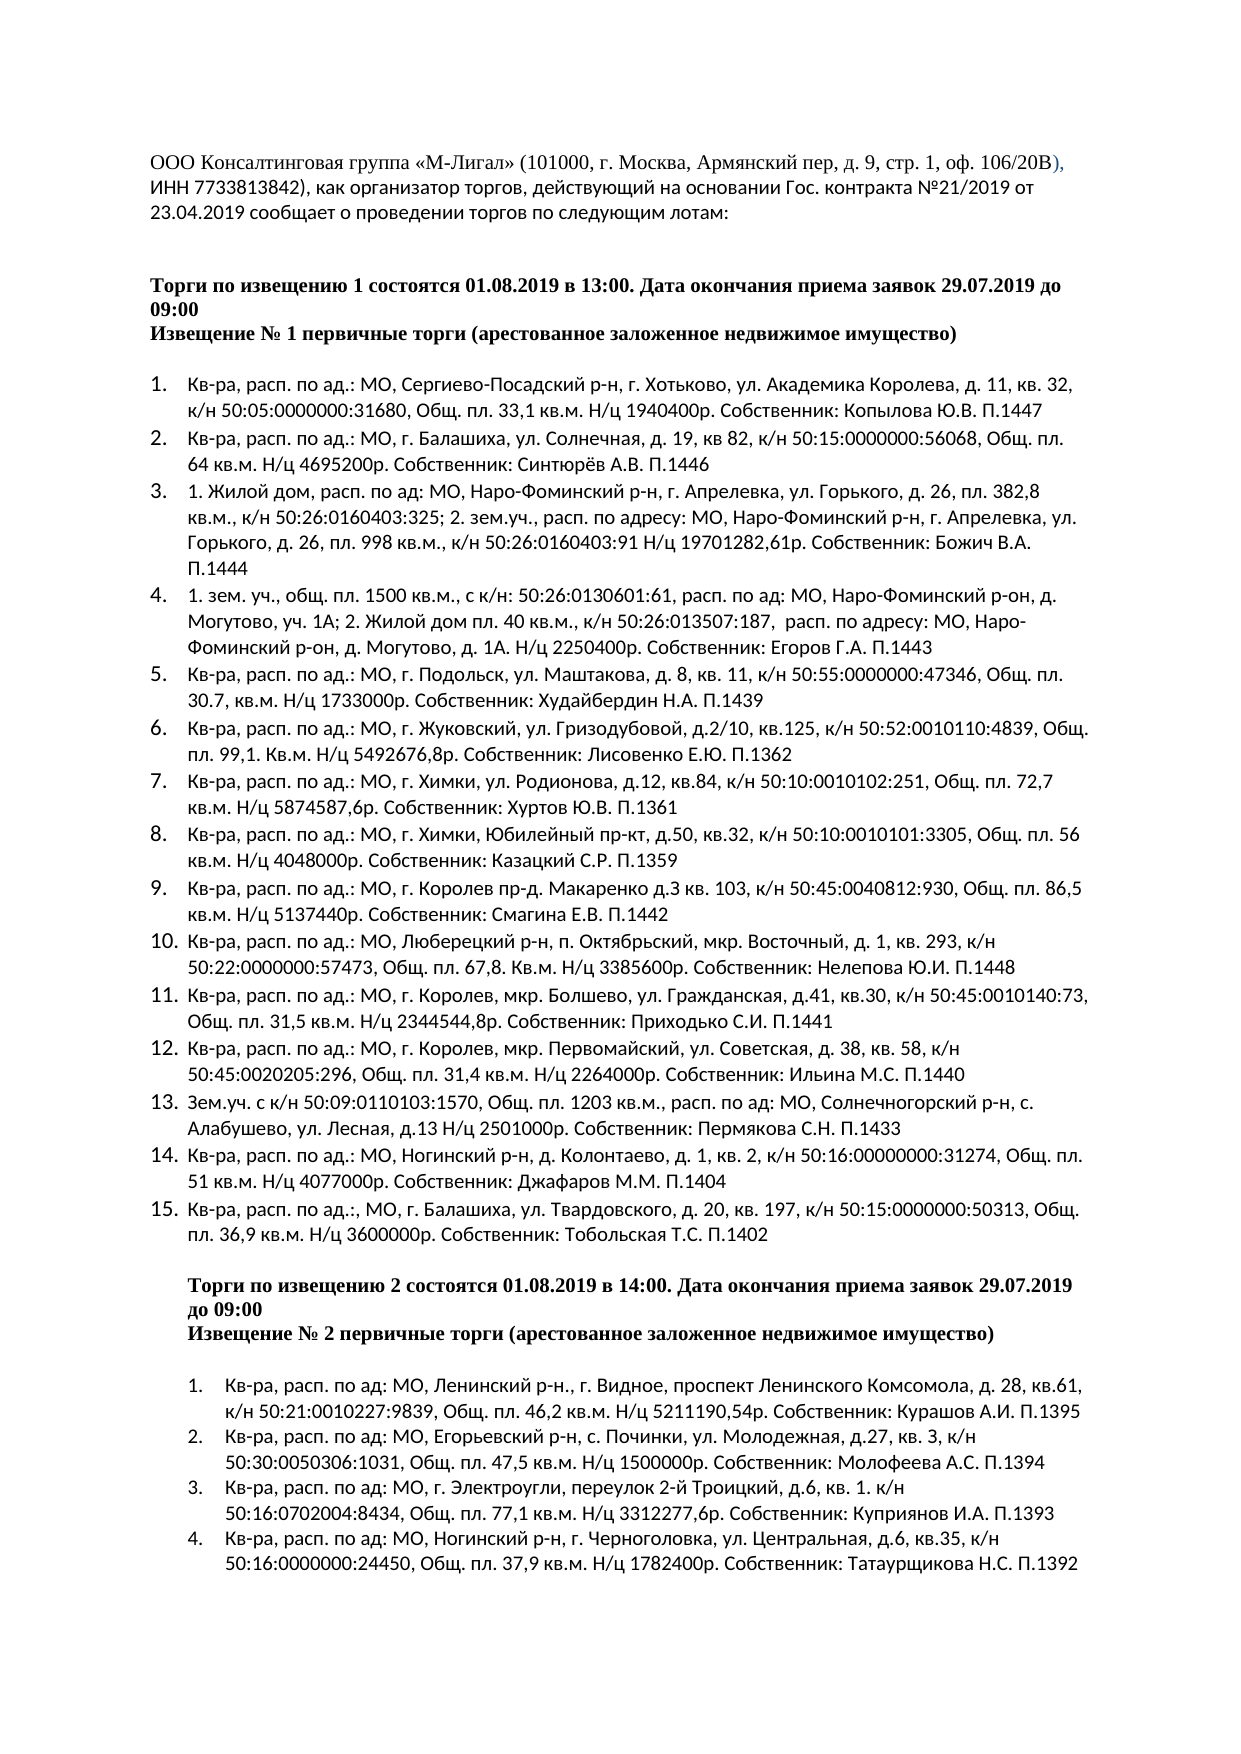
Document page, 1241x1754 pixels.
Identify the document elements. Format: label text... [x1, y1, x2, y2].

list Кв-ра, расп. по ад: МО, Ленинский р-н., г. Видное, проспект Ленинского Комсомола, д. 28, кв.61, к/н 50:21:0010227:9839, Общ. пл. 46,2 кв.м. Н/ц 5211190,54р. Собственник: Курашов А.И. П.1395 [187, 1373, 1090, 1423]
list Кв-ра, расп. по ад.: МО, г. Королев пр-д. Макаренко д.З кв. 103, к/н 50:45:0040812:930, Общ. пл. 86,5 кв.м. Н/ц 5137440р. Собственник: Смагина Е.В. П.1442 [150, 873, 1090, 926]
list Кв-ра, расп. по ад.: МО, г. Балашиха, ул. Солнечная, д. 19, кв 82, к/н 50:15:0000000:56068, Общ. пл. 64 кв.м. Н/ц 4695200р. Собственник: Синтюрёв А.В. П.1446 [150, 423, 1090, 476]
list Кв-ра, расп. по ад.: МО, г. Королев, мкр. Болшево, ул. Гражданская, д.41, кв.30, к/н 50:45:0010140:73, Общ. пл. 31,5 кв.м. Н/ц 2344544,8р. Собственник: Приходько С.И. П.1441 [150, 980, 1090, 1033]
list Кв-ра, расп. по ад.: МО, г. Королев, мкр. Первомайский, ул. Советская, д. 38, кв. 58, к/н 50:45:0020205:296, Общ. пл. 31,4 кв.м. Н/ц 2264000р. Собственник: Ильина М.С. П.1440 [150, 1033, 1090, 1087]
list Кв-ра, расп. по ад.:, МО, г. Балашиха, ул. Твардовского, д. 20, кв. 197, к/н 50:15:0000000:50313, Общ. пл. 36,9 кв.м. Н/ц 3600000р. Собственник: Тобольская Т.С. П.1402 [150, 1194, 1090, 1247]
list Кв-ра, расп. по ад.: МО, Сергиево-Посадский р-н, г. Хотьково, ул. Академика Королева, д. 11, кв. 32, к/н 50:05:0000000:31680, Общ. пл. 33,1 кв.м. Н/ц 1940400р. Собственник: Копылова Ю.В. П.1447 [150, 369, 1090, 423]
list Торги по извещению 2 состоятся 01.08.2019 в 14:00. Дата окончания приема заявок 29.07.2019 до 09:00 [187, 1272, 1090, 1321]
list Извещение № 2 первичные торги (арестованное заложенное недвижимое имущество) [187, 1321, 1090, 1345]
list 1. Жилой дом, расп. по ад: МО, Наро-Фоминский р-н, г. Апрелевка, ул. Горького, д. 26, пл. 382,8 кв.м., к/н 50:26:0160403:325; 2. зем.уч., расп. по адресу: МО, Наро-Фоминский р-н, г. Апрелевка, ул. Горького, д. 26, пл. 998 кв.м., к/н 50:26:0160403:91 Н/ц 19701282,61р. Собственник: Божич В.А. П.1444 [150, 476, 1090, 580]
list Кв-ра, расп. по ад.: МО, г. Подольск, ул. Маштакова, д. 8, кв. 11, к/н 50:55:0000000:47346, Общ. пл. 30.7, кв.м. Н/ц 1733000р. Собственник: Худайбердин Н.А. П.1439 [150, 659, 1090, 713]
subtitle ООО Консалтинговая группа «М-Лигал» (101000, г. Москва, Армянский пер, д. 9, стр. 1, оф. 106/20В), ИНН 7733813842), как организатор торгов, действующий на основании Гос. контракта №21/2019 от 23.04.2019 сообщает о проведении торгов по следующим лотам: [150, 150, 1090, 225]
list 1. зем. уч., общ. пл. 1500 кв.м., с к/н: 50:26:0130601:61, расп. по ад: МО, Наро-Фоминский р-он, д. Могутово, уч. 1А; 2. Жилой дом пл. 40 кв.м., к/н 50:26:013507:187, расп. по адресу: МО, Наро-Фоминский р-он, д. Могутово, д. 1А. Н/ц 2250400р. Собственник: Егоров Г.А. П.1443 [150, 580, 1090, 659]
list Кв-ра, расп. по ад: МО, Егорьевский р-н, с. Починки, ул. Молодежная, д.27, кв. З, к/н 50:30:0050306:1031, Общ. пл. 47,5 кв.м. Н/ц 1500000р. Собственник: Молофеева А.С. П.1394 [187, 1423, 1090, 1474]
list Кв-ра, расп. по ад.: МО, г. Химки, ул. Родионова, д.12, кв.84, к/н 50:10:0010102:251, Общ. пл. 72,7 кв.м. Н/ц 5874587,6р. Собственник: Хуртов Ю.В. П.1361 [150, 766, 1090, 819]
list Зем.уч. с к/н 50:09:0110103:1570, Общ. пл. 1203 кв.м., расп. по ад: МО, Солнечногорский р-н, с. Алабушево, ул. Лесная, д.13 Н/ц 2501000р. Собственник: Пермякова С.Н. П.1433 [150, 1087, 1090, 1140]
text Извещение № 1 первичные торги (арестованное заложенное недвижимое имущество) [150, 321, 1090, 345]
list Кв-ра, расп. по ад: МО, г. Электроугли, переулок 2-й Троицкий, д.6, кв. 1. к/н 50:16:0702004:8434, Общ. пл. 77,1 кв.м. Н/ц 3312277,6р. Собственник: Куприянов И.А. П.1393 [187, 1474, 1090, 1525]
list Кв-ра, расп. по ад: МО, Ногинский р-н, г. Черноголовка, ул. Центральная, д.6, кв.35, к/н 50:16:0000000:24450, Общ. пл. 37,9 кв.м. Н/ц 1782400р. Собственник: Татаурщикова Н.С. П.1392 [187, 1525, 1090, 1576]
list Кв-ра, расп. по ад.: МО, Люберецкий р-н, п. Октябрьский, мкр. Восточный, д. 1, кв. 293, к/н 50:22:0000000:57473, Общ. пл. 67,8. Кв.м. Н/ц 3385600р. Собственник: Нелепова Ю.И. П.1448 [150, 926, 1090, 980]
text Торги по извещению 1 состоятся 01.08.2019 в 13:00. Дата окончания приема заявок 29.07.2019 до 09:00 [150, 273, 1090, 321]
list Кв-ра, расп. по ад.: МО, Ногинский р-н, д. Колонтаево, д. 1, кв. 2, к/н 50:16:00000000:31274, Общ. пл. 51 кв.м. Н/ц 4077000р. Собственник: Джафаров М.М. П.1404 [150, 1140, 1090, 1194]
list Кв-ра, расп. по ад.: МО, г. Жуковский, ул. Гризодубовой, д.2/10, кв.125, к/н 50:52:0010110:4839, Общ. пл. 99,1. Кв.м. Н/ц 5492676,8р. Собственник: Лисовенко Е.Ю. П.1362 [150, 713, 1090, 766]
list Кв-ра, расп. по ад.: МО, г. Химки, Юбилейный пр-кт, д.50, кв.32, к/н 50:10:0010101:3305, Общ. пл. 56 кв.м. Н/ц 4048000р. Собственник: Казацкий С.Р. П.1359 [150, 819, 1090, 873]
